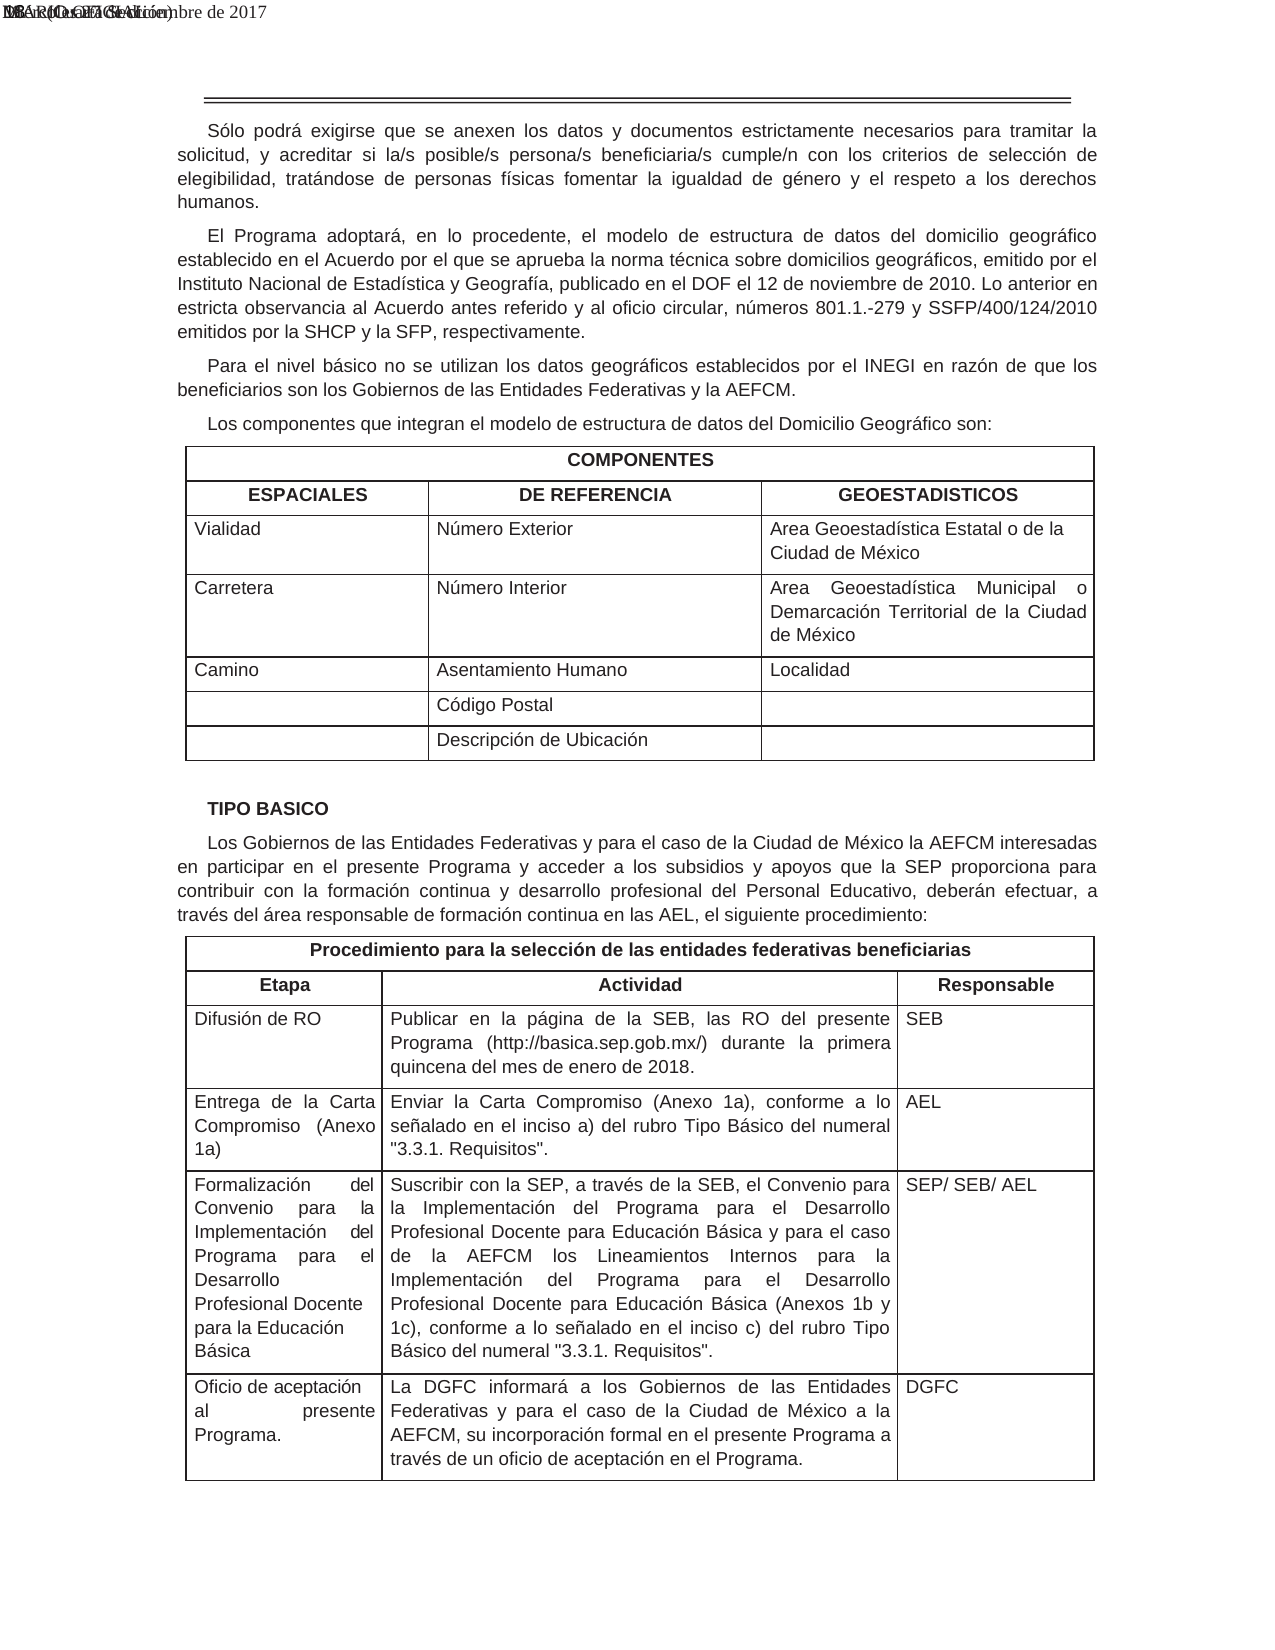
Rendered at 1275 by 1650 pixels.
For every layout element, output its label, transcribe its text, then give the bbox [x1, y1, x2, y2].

table_cell Vialidad [187, 516, 428, 573]
table_cell Area Geoestadística Estatal o de la Ciudad de México [762, 516, 1093, 573]
text Los componentes que integran el modelo de estructura de datos del Domicilio Geográfico son: [207, 413, 1112, 434]
table_cell AEL [898, 1089, 1093, 1170]
table_cell Número Exterior [429, 516, 761, 573]
table_cell Código Postal [429, 692, 761, 725]
table_cell [762, 692, 1093, 725]
table_cell SEP/ SEB/ AEL [898, 1172, 1093, 1373]
table_cell Area Geoestadística Municipal o Demarcación Territorial de la Ciudad de México [762, 575, 1093, 656]
text Sólo podrá exigirse que se anexen los datos y documentos estrictamente necesarios para tramitar la solicitud, y acreditar si la/s posible/s persona/s beneficiaria/s cumple/n con los criterios de selección de elegibilidad, tratándose de personas físicas fomentar la igualdad de género y el respeto a los derechos humanos. [177, 120, 1098, 213]
table_cell Camino [187, 658, 428, 691]
table_cell DGFC [898, 1375, 1093, 1480]
table_cell Asentamiento Humano [429, 658, 761, 691]
table_cell Suscribir con la SEP, a través de la SEB, el Convenio para la Implementación del Programa para el Desarrollo Profesional Docente para Educación Básica y para el caso de la AEFCM los Lineamientos Internos para la Implementación del Programa para el Desarrollo Profesional Docente para Educación Básica (Anexos 1b y 1c), conforme a lo señalado en el inciso c) del rubro Tipo Básico del numeral "3.3.1. Requisitos". [383, 1172, 897, 1373]
table_cell Entrega de la Carta Compromiso (Anexo 1a) [187, 1089, 381, 1170]
table_cell Responsable [898, 972, 1093, 1005]
table_cell Enviar la Carta Compromiso (Anexo 1a), conforme a lo señalado en el inciso a) del rubro Tipo Básico del numeral "3.3.1. Requisitos". [383, 1089, 897, 1170]
subtitle TIPO BASICO [207, 797, 1112, 819]
table_cell DE REFERENCIA [429, 482, 761, 515]
table_cell ESPACIALES [187, 482, 428, 515]
table_cell La DGFC informará a los Gobiernos de las Entidades Federativas y para el caso de la Ciudad de México a la AEFCM, su incorporación formal en el presente Programa a través de un oficio de aceptación en el Programa. [383, 1375, 897, 1480]
table_header COMPONENTES [187, 447, 1093, 480]
table_header Procedimiento para la selección de las entidades federativas beneficiarias [187, 937, 1093, 970]
table_cell [187, 692, 428, 725]
table_cell Número Interior [429, 575, 761, 656]
table_cell Etapa [187, 972, 381, 1005]
table_cell Actividad [383, 972, 897, 1005]
table_cell GEOESTADISTICOS [762, 482, 1093, 515]
table_cell Descripción de Ubicación [429, 727, 761, 759]
table_cell Difusión de RO [187, 1006, 381, 1087]
text Para el nivel básico no se utilizan los datos geográficos establecidos por el INEGI en razón de que los beneficiarios son los Gobiernos de las Entidades Federativas y la AEFCM. [177, 355, 1098, 400]
table_cell [187, 727, 428, 759]
table_cell [762, 727, 1093, 759]
table_cell Formalización del Convenio para la Implementación del Programa para el Desarrollo Profesional Docente para la Educación Básica [187, 1172, 381, 1373]
table_cell SEB [898, 1006, 1093, 1087]
table_cell Localidad [762, 658, 1093, 691]
table_cell Oficio de aceptación al presente Programa. [187, 1375, 381, 1480]
text Los Gobiernos de las Entidades Federativas y para el caso de la Ciudad de México la AEFCM interesadas en participar en el presente Programa y acceder a los subsidios y apoyos que la SEP proporciona para contribuir con la formación continua y desarrollo profesional del Personal Educativo, deberán efectuar, a través del área responsable de formación continua en las AEL, el siguiente procedimiento: [177, 832, 1098, 925]
text El Programa adoptará, en lo procedente, el modelo de estructura de datos del domicilio geográfico establecido en el Acuerdo por el que se aprueba la norma técnica sobre domicilios geográficos, emitido por el Instituto Nacional de Estadística y Geografía, publicado en el DOF el 12 de noviembre de 2010. Lo anterior en estricta observancia al Acuerdo antes referido y al oficio circular, números 801.1.-279 y SSFP/400/124/2010 emitidos por la SHCP y la SFP, respectivamente. [177, 225, 1098, 342]
table_cell Carretera [187, 575, 428, 656]
table_cell Publicar en la página de la SEB, las RO del presente Programa (http://basica.sep.gob.mx/) durante la primera quincena del mes de enero de 2018. [383, 1006, 897, 1087]
